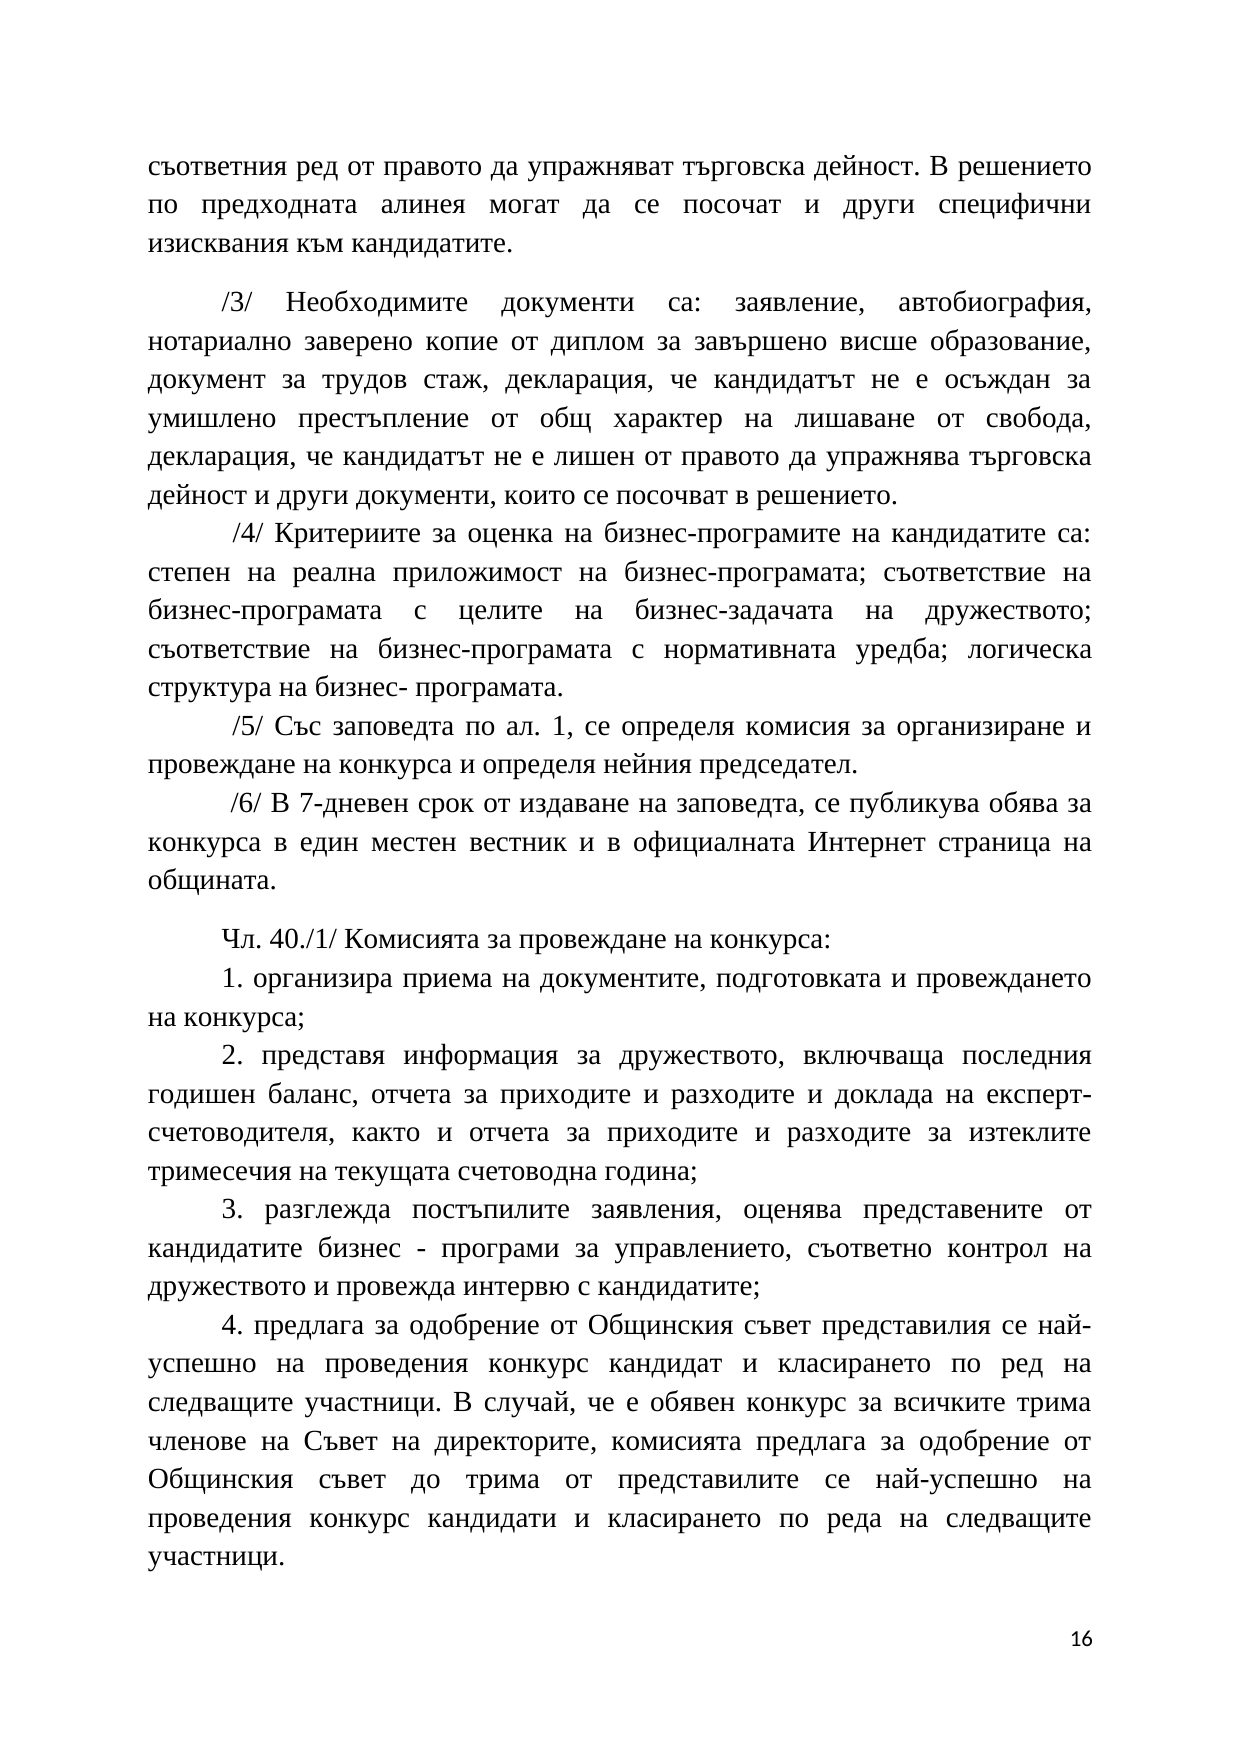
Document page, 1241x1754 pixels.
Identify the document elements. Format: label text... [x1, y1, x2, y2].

text /4/ Критериите за оценка на бизнес-програмите на кандидатите са: степен на реална приложимост на бизнес-програмата; съответствие на бизнес-програмата с целите на бизнес-задачата на дружеството; съответствие на бизнес-програмата с нормативната уредба; логическа структура на бизнес- програмата. [148, 515, 1093, 703]
text /5/ Със заповедта по ал. 1, се определя комисия за организиране и провеждане на конкурса и определя нейния председател. [148, 708, 1093, 780]
text Чл. 40./1/ Комисията за провеждане на конкурса: [148, 922, 1093, 955]
text 4. предлага за одобрение от Общинския съвет представилия се най- успешно на проведения конкурс кандидат и класирането по ред на следващите участници. В случай, че е обявен конкурс за всичките трима членове на Съвет на директорите, комисията предлага за одобрение от Общинския съвет до трима от представилите се най-успешно на проведения конкурс кандидати и класирането по реда на следващите участници. [148, 1307, 1093, 1572]
text 2. представя информация за дружеството, включваща последния годишен баланс, отчета за приходите и разходите и доклада на експерт- счетоводителя, както и отчета за приходите и разходите за изтеклите тримесечия на текущата счетоводна година; [148, 1037, 1093, 1186]
text /3/ Необходимите документи са: заявление, автобиография, нотариално заверено копие от диплом за завършено висше образование, документ за трудов стаж, декларация, че кандидатът не е осъждан за умишлено престъпление от общ характер на лишаване от свобода, декларация, че кандидатът не е лишен от правото да упражнява търговска дейност и други документи, които се посочват в решението. [148, 284, 1093, 510]
text 1. организира приема на документите, подготовката и провеждането на конкурса; [148, 960, 1093, 1032]
text 3. разглежда постъпилите заявления, оценява представените от кандидатите бизнес - програми за управлението, съответно контрол на дружеството и провежда интервю с кандидатите; [148, 1191, 1093, 1302]
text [148, 148, 1093, 258]
text /6/ В 7-дневен срок от издаване на заповедта, се публикува обява за конкурса в един местен вестник и в официалната Интернет страница на общината. [148, 785, 1093, 896]
